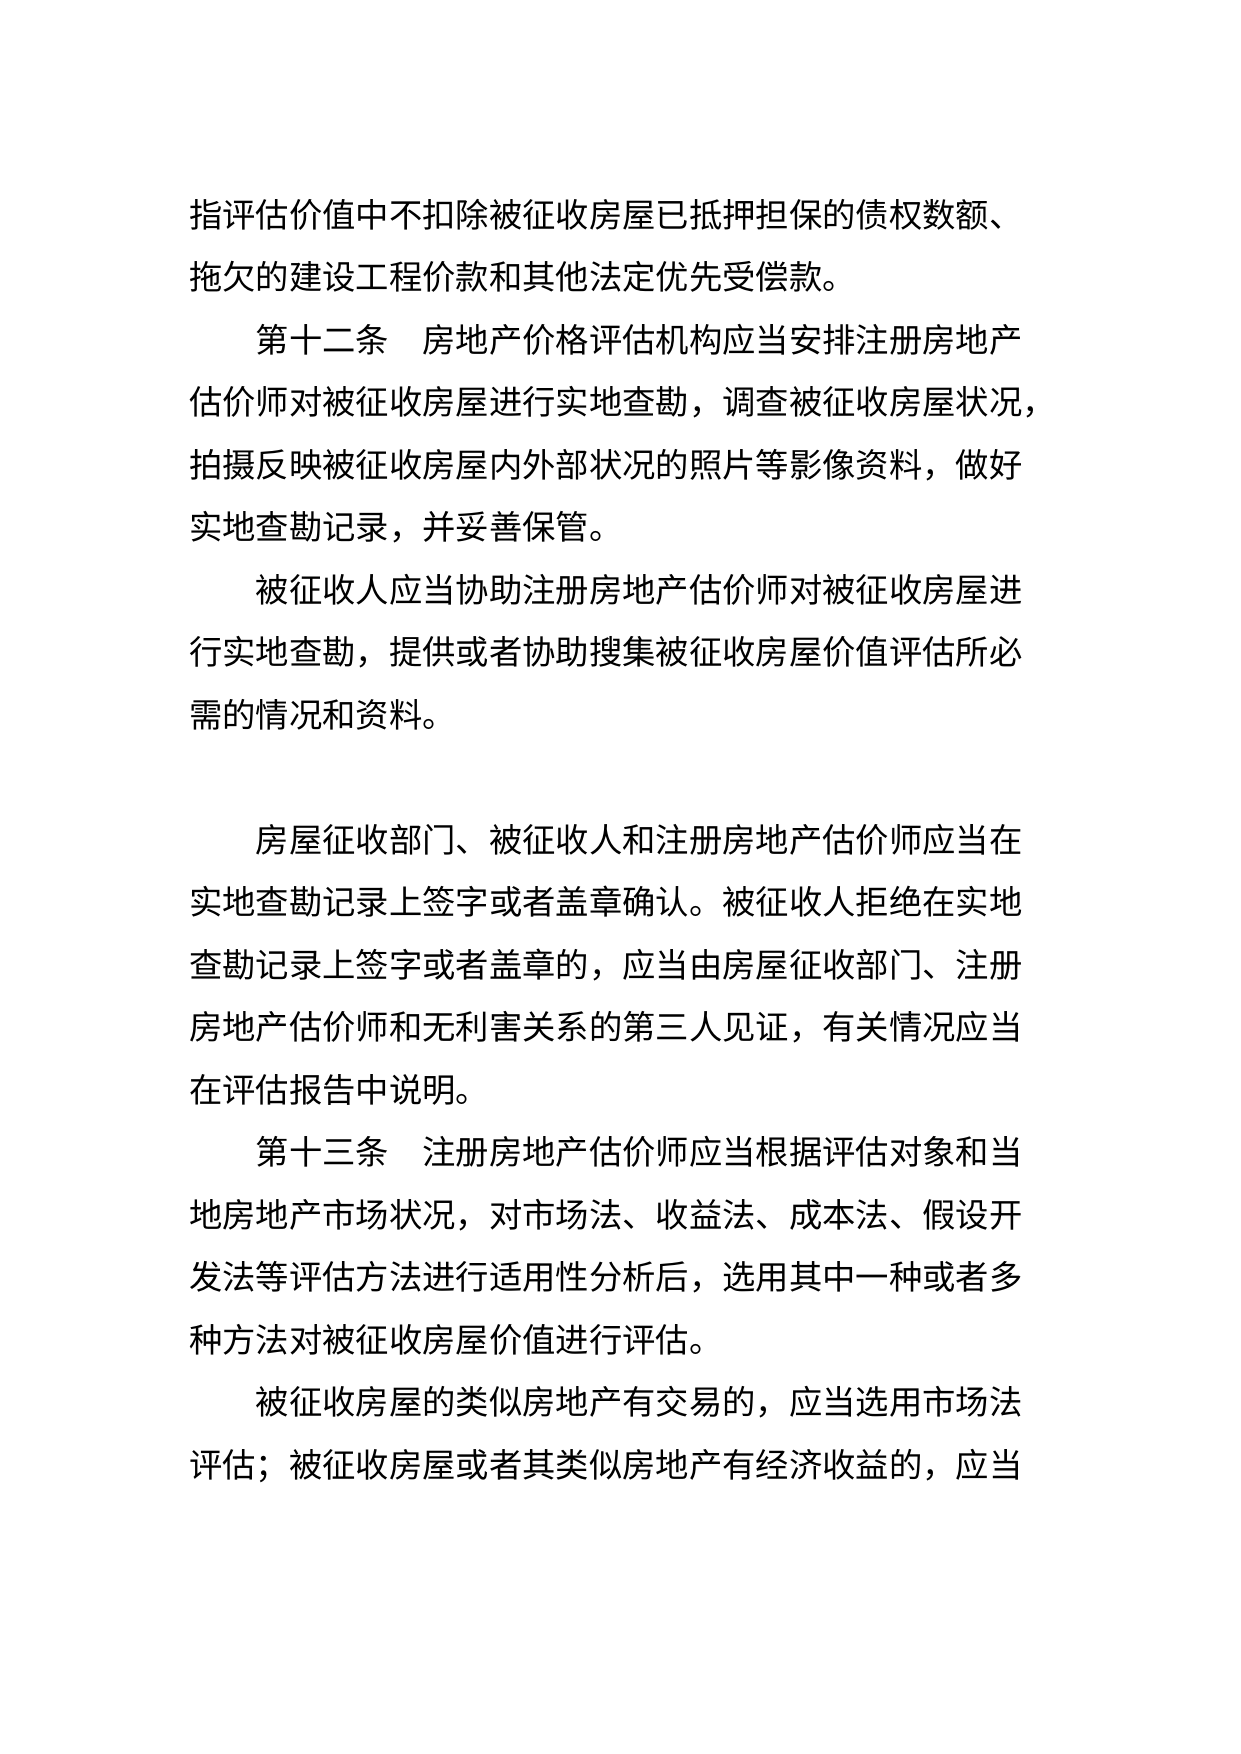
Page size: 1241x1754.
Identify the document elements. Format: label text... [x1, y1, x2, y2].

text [189, 177, 1051, 302]
text 第十三条 注册房地产估价师应当根据评估对象和当地房地产市场状况，对市场法、收益法、成本法、假设开发法等评估方法进行适用性分析后，选用其中一种或者多种方法对被征收房屋价值进行评估。 [189, 1115, 1051, 1365]
text 被征收人应当协助注册房地产估价师对被征收房屋进行实地查勘，提供或者协助搜集被征收房屋价值评估所必需的情况和资料。 [189, 552, 1051, 740]
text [189, 1365, 1051, 1490]
text 第十二条 房地产价格评估机构应当安排注册房地产估价师对被征收房屋进行实地查勘，调查被征收房屋状况，拍摄反映被征收房屋内外部状况的照片等影像资料，做好实地查勘记录，并妥善保管。 [189, 302, 1051, 552]
text 房屋征收部门、被征收人和注册房地产估价师应当在实地查勘记录上签字或者盖章确认。被征收人拒绝在实地查勘记录上签字或者盖章的，应当由房屋征收部门、注册房地产估价师和无利害关系的第三人见证，有关情况应当在评估报告中说明。 [189, 802, 1051, 1115]
